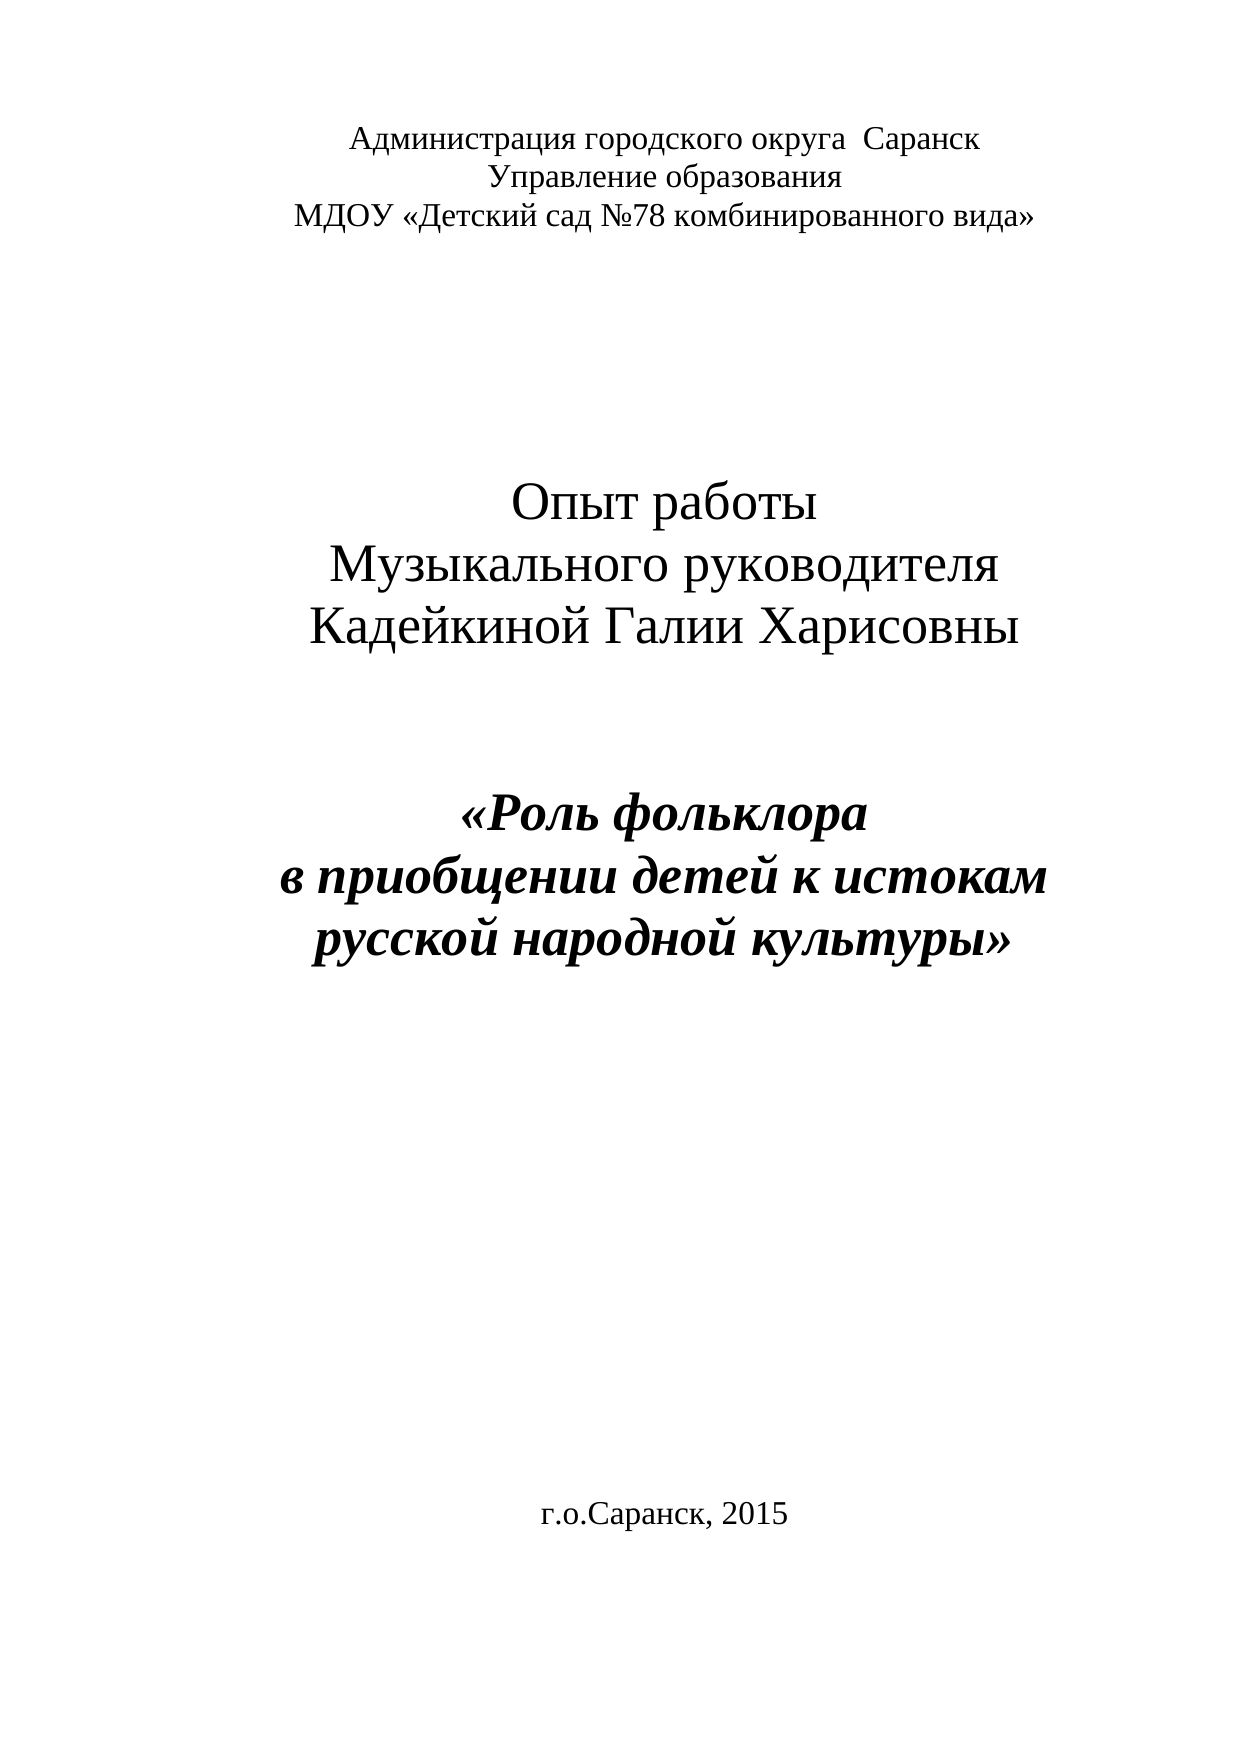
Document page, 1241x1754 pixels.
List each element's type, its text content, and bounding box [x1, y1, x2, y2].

text Опыт работы [177, 469, 1152, 531]
text Управление образования [177, 156, 1152, 195]
text МДОУ «Детский сад №78 комбинированного вида» [177, 195, 1152, 233]
text «Роль фольклора [177, 780, 1152, 843]
text Администрация городского округа Саранск [177, 118, 1152, 156]
text в приобщении детей к истокам [177, 843, 1152, 905]
text Музыкального руководителя [177, 531, 1152, 593]
text русской народной культуры» [177, 905, 1152, 967]
text Кадейкиной Галии Харисовны [177, 593, 1152, 656]
text г.о.Саранск, 2015 [177, 1493, 1152, 1532]
